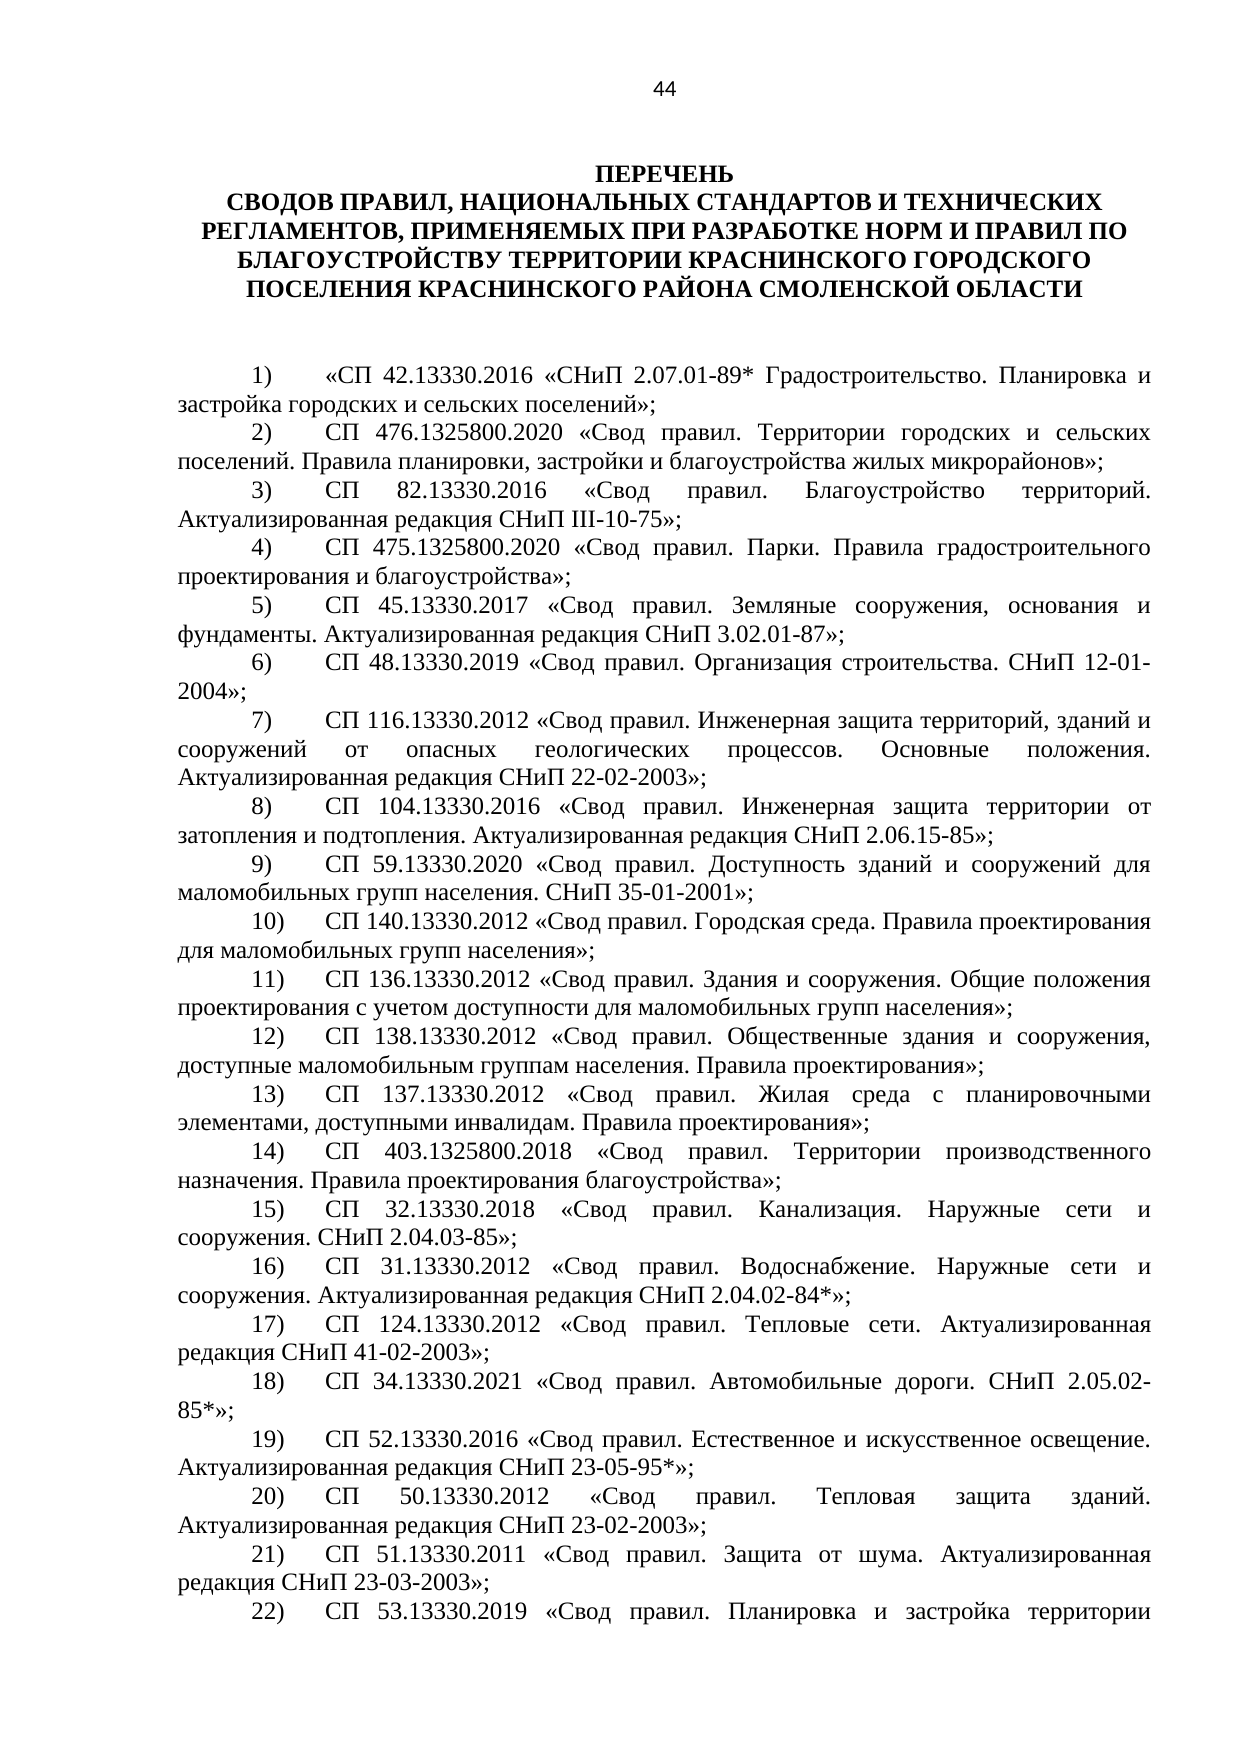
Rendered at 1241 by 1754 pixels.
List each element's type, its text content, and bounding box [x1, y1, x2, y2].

list СП 475.1325800.2020 «Свод правил. Парки. Правила градостроительного проектирования и благоустройства»; [177, 532, 1152, 590]
list СП 32.13330.2018 «Свод правил. Канализация. Наружные сети и сооружения. СНиП 2.04.03-85»; [177, 1194, 1152, 1251]
list СП 104.13330.2016 «Свод правил. Инженерная защита территории от затопления и подтопления. Актуализированная редакция СНиП 2.06.15-85»; [177, 791, 1152, 849]
list СП 137.13330.2012 «Свод правил. Жилая среда с планировочными элементами, доступными инвалидам. Правила проектирования»; [177, 1079, 1152, 1136]
list СП 31.13330.2012 «Свод правил. Водоснабжение. Наружные сети и сооружения. Актуализированная редакция СНиП 2.04.02-84*»; [177, 1251, 1152, 1309]
list «СП 42.13330.2016 «СНиП 2.07.01-89* Градостроительство. Планировка и застройка городских и сельских поселений»; [177, 360, 1152, 417]
list СП 48.13330.2019 «Свод правил. Организация строительства. СНиП 12-01-2004»; [177, 647, 1152, 705]
list СП 116.13330.2012 «Свод правил. Инженерная защита территорий, зданий и сооружений от опасных геологических процессов. Основные положения. Актуализированная редакция СНиП 22-02-2003»; [177, 705, 1152, 791]
list СП 140.13330.2012 «Свод правил. Городская среда. Правила проектирования для маломобильных групп населения»; [177, 906, 1152, 964]
list СП 124.13330.2012 «Свод правил. Тепловые сети. Актуализированная редакция СНиП 41-02-2003»; [177, 1309, 1152, 1366]
list СП 403.1325800.2018 «Свод правил. Территории производственного назначения. Правила проектирования благоустройства»; [177, 1136, 1152, 1194]
list СП 51.13330.2011 «Свод правил. Защита от шума. Актуализированная редакция СНиП 23-03-2003»; [177, 1539, 1152, 1596]
list СП 59.13330.2020 «Свод правил. Доступность зданий и сооружений для маломобильных групп населения. СНиП 35-01-2001»; [177, 849, 1152, 906]
list СП 45.13330.2017 «Свод правил. Земляные сооружения, основания и фундаменты. Актуализированная редакция СНиП 3.02.01-87»; [177, 590, 1152, 647]
list СП 136.13330.2012 «Свод правил. Здания и сооружения. Общие положения проектирования с учетом доступности для маломобильных групп населения»; [177, 964, 1152, 1021]
text СВОДОВ ПРАВИЛ, НАЦИОНАЛЬНЫХ СТАНДАРТОВ И ТЕХНИЧЕСКИХ [177, 187, 1152, 216]
list СП 50.13330.2012 «Свод правил. Тепловая защита зданий. Актуализированная редакция СНиП 23-02-2003»; [177, 1481, 1152, 1539]
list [177, 1596, 1152, 1625]
list СП 138.13330.2012 «Свод правил. Общественные здания и сооружения, доступные маломобильным группам населения. Правила проектирования»; [177, 1021, 1152, 1079]
text ПЕРЕЧЕНЬ [177, 159, 1152, 187]
list СП 52.13330.2016 «Свод правил. Естественное и искусственное освещение. Актуализированная редакция СНиП 23-05-95*»; [177, 1424, 1152, 1481]
list СП 82.13330.2016 «Свод правил. Благоустройство территорий. Актуализированная редакция СНиП III-10-75»; [177, 475, 1152, 532]
text РЕГЛАМЕНТОВ, ПРИМЕНЯЕМЫХ ПРИ РАЗРАБОТКЕ НОРМ И ПРАВИЛ ПО БЛАГОУСТРОЙСТВУ ТЕРРИТОРИИ КРАСНИНСКОГО ГОРОДСКОГО ПОСЕЛЕНИЯ КРАСНИНСКОГО РАЙОНА СМОЛЕНСКОЙ ОБЛАСТИ [177, 216, 1152, 302]
list СП 34.13330.2021 «Свод правил. Автомобильные дороги. СНиП 2.05.02-85*»; [177, 1366, 1152, 1424]
list СП 476.1325800.2020 «Свод правил. Территории городских и сельских поселений. Правила планировки, застройки и благоустройства жилых микрорайонов»; [177, 417, 1152, 475]
